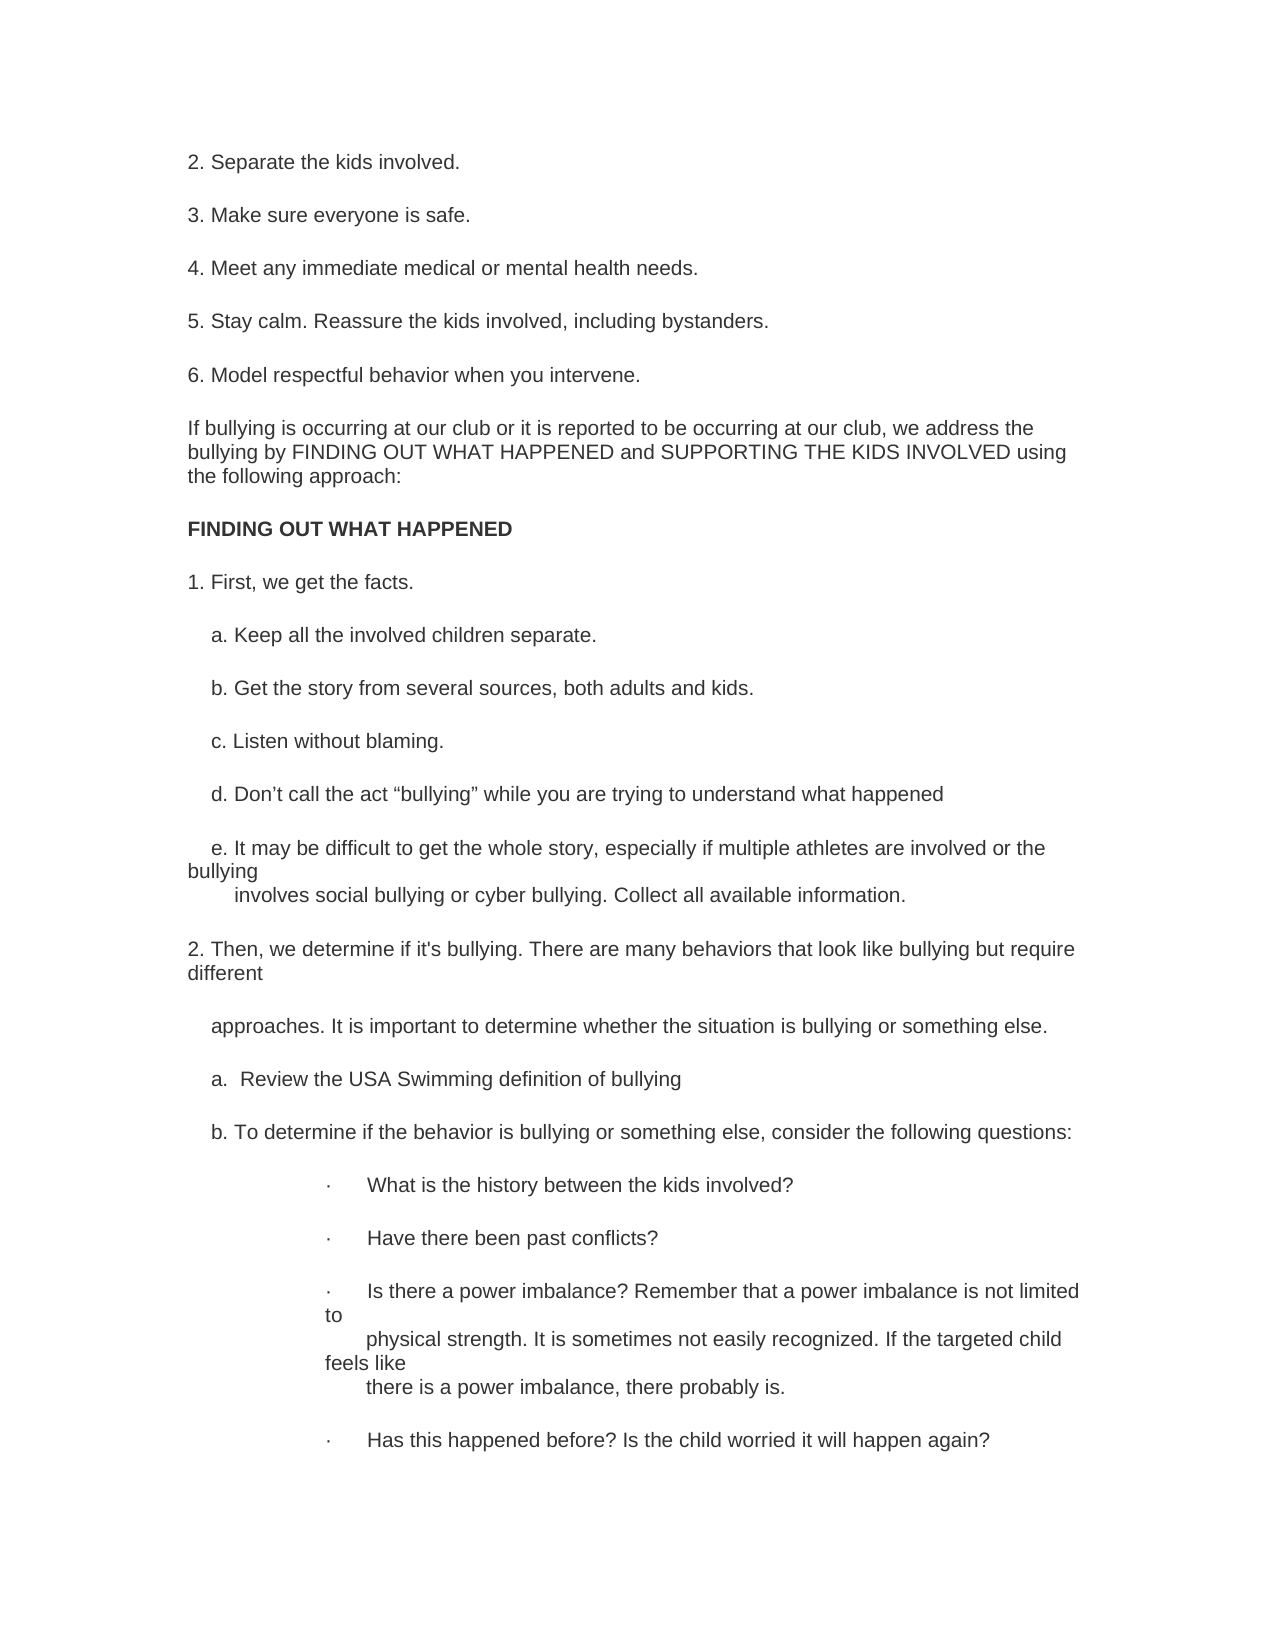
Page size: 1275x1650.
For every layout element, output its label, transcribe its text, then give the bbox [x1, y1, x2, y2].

text 5. Stay calm. Reassure the kids involved, including bystanders. [187, 309, 1087, 333]
text 2. Separate the kids involved. [187, 150, 1087, 174]
text d. Don’t call the act “bullying” while you are trying to understand what happened [187, 782, 1087, 806]
text 2. Then, we determine if it's bullying. There are many behaviors that look like bullying but require different [187, 936, 1087, 984]
text 4. Meet any immediate medical or mental health needs. [187, 256, 1087, 280]
text · What is the history between the kids involved? [325, 1173, 1087, 1197]
text c. Listen without blaming. [187, 729, 1087, 753]
text a. Review the USA Swimming definition of bullying [187, 1067, 1087, 1091]
text 6. Model respectful behavior when you intervene. [187, 362, 1087, 386]
text · Has this happened before? Is the child worried it will happen again? [325, 1428, 1087, 1452]
text approaches. It is important to determine whether the situation is bullying or something else. [187, 1013, 1087, 1037]
text · Is there a power imbalance? Remember that a power imbalance is not limited to physical strength. It is sometimes not easily recognized. If the targeted child feels like there is a power imbalance, there probably is. [325, 1279, 1087, 1399]
text 3. Make sure everyone is safe. [187, 203, 1087, 227]
text · Have there been past conflicts? [325, 1226, 1087, 1250]
text 1. First, we get the facts. [187, 570, 1087, 594]
text e. It may be difficult to get the whole story, especially if multiple athletes are involved or the bullying involves social bullying or cyber bullying. Collect all available information. [187, 835, 1087, 907]
text b. To determine if the behavior is bullying or something else, consider the following questions: [187, 1120, 1087, 1144]
text b. Get the story from several sources, both adults and kids. [187, 676, 1087, 700]
text a. Keep all the involved children separate. [187, 623, 1087, 647]
text If bullying is occurring at our club or it is reported to be occurring at our club, we address the bullying by FINDING OUT WHAT HAPPENED and SUPPORTING THE KIDS INVOLVED using the following approach: [187, 416, 1087, 487]
text FINDING OUT WHAT HAPPENED [187, 517, 1087, 541]
